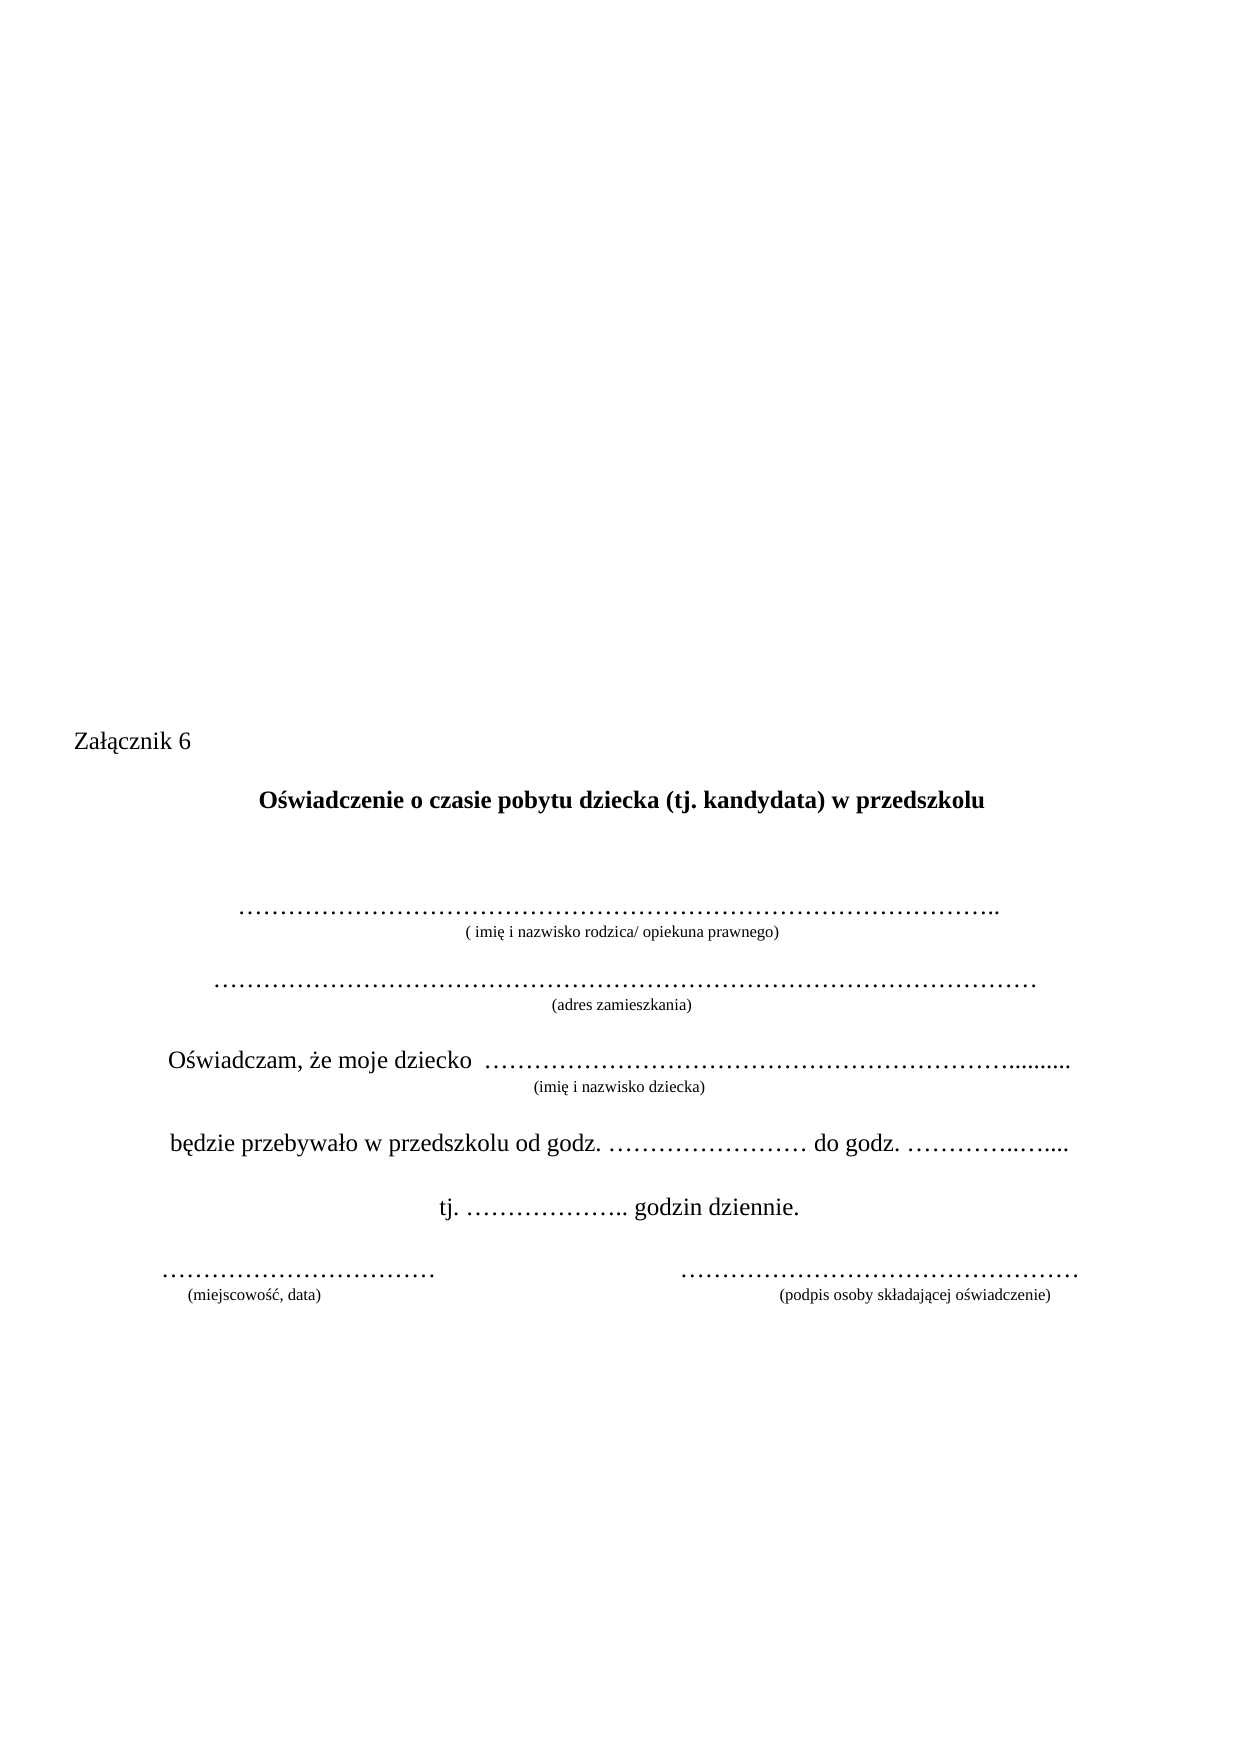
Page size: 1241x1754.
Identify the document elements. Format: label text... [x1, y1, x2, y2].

text Załącznik 6 [73, 726, 1165, 754]
text (adres zamieszkania) [153, 995, 1091, 1014]
text Oświadczam, że moje dziecko ……………………………………………………….......... [73, 1045, 1165, 1074]
text tj. ……………….. godzin dziennie. [73, 1192, 1165, 1221]
text ……………………………………………………………………………………… [85, 964, 1165, 993]
text …………………………… ………………………………………… [75, 1254, 1165, 1283]
text (miejscowość, data) (podpis osoby składającej oświadczenie) [73, 1284, 1165, 1304]
subtitle Oświadczenie o czasie pobytu dziecka (tj. kandydata) w przedszkolu [79, 785, 1164, 814]
text (imię i nazwisko dziecka) [73, 1077, 1165, 1096]
subtitle ……………………………………………………………………………….. ( imię i nazwisko rodzica/ opiekuna prawnego) [79, 891, 1164, 941]
text będzie przebywało w przedszkolu od godz. …………………… do godz. …………..….... [73, 1128, 1165, 1157]
